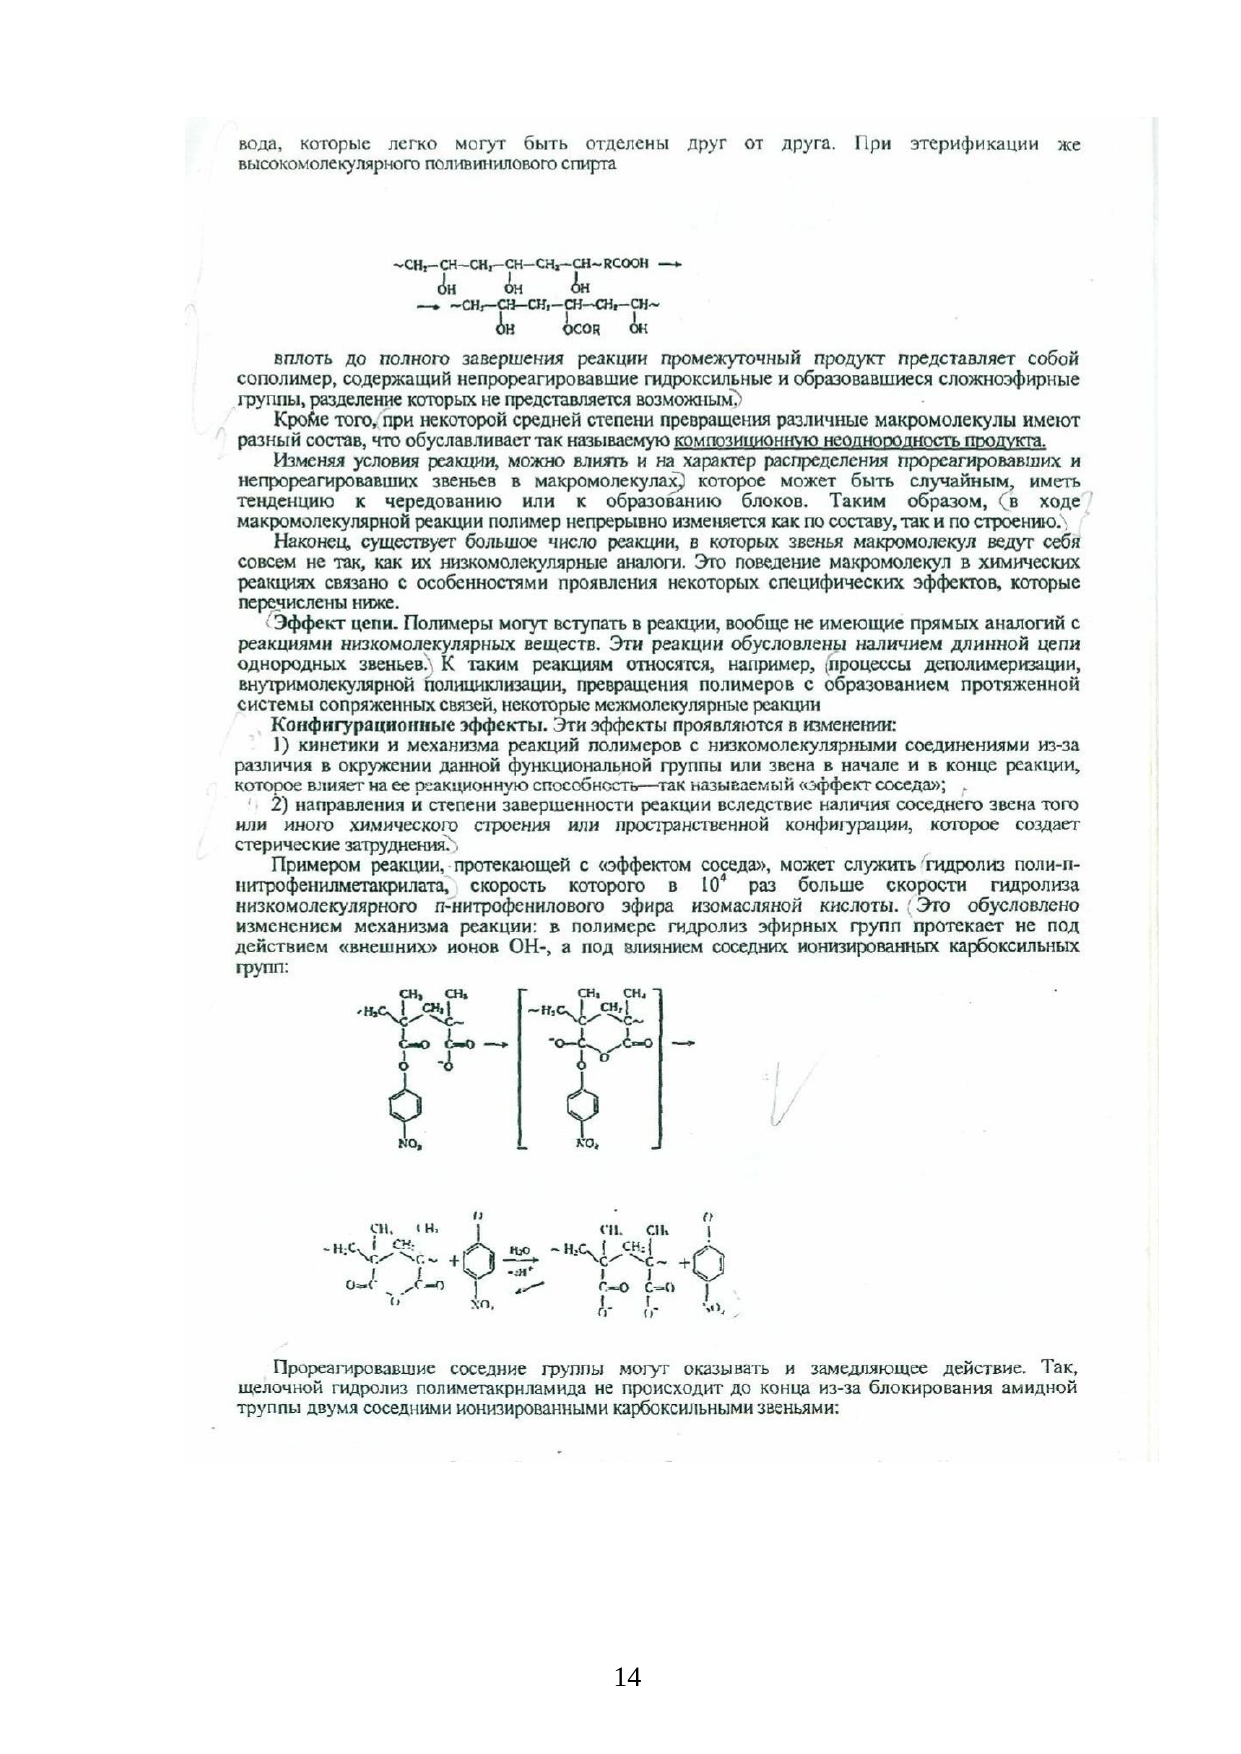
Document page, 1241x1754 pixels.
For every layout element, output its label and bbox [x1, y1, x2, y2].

picture [184, 117, 1159, 1462]
